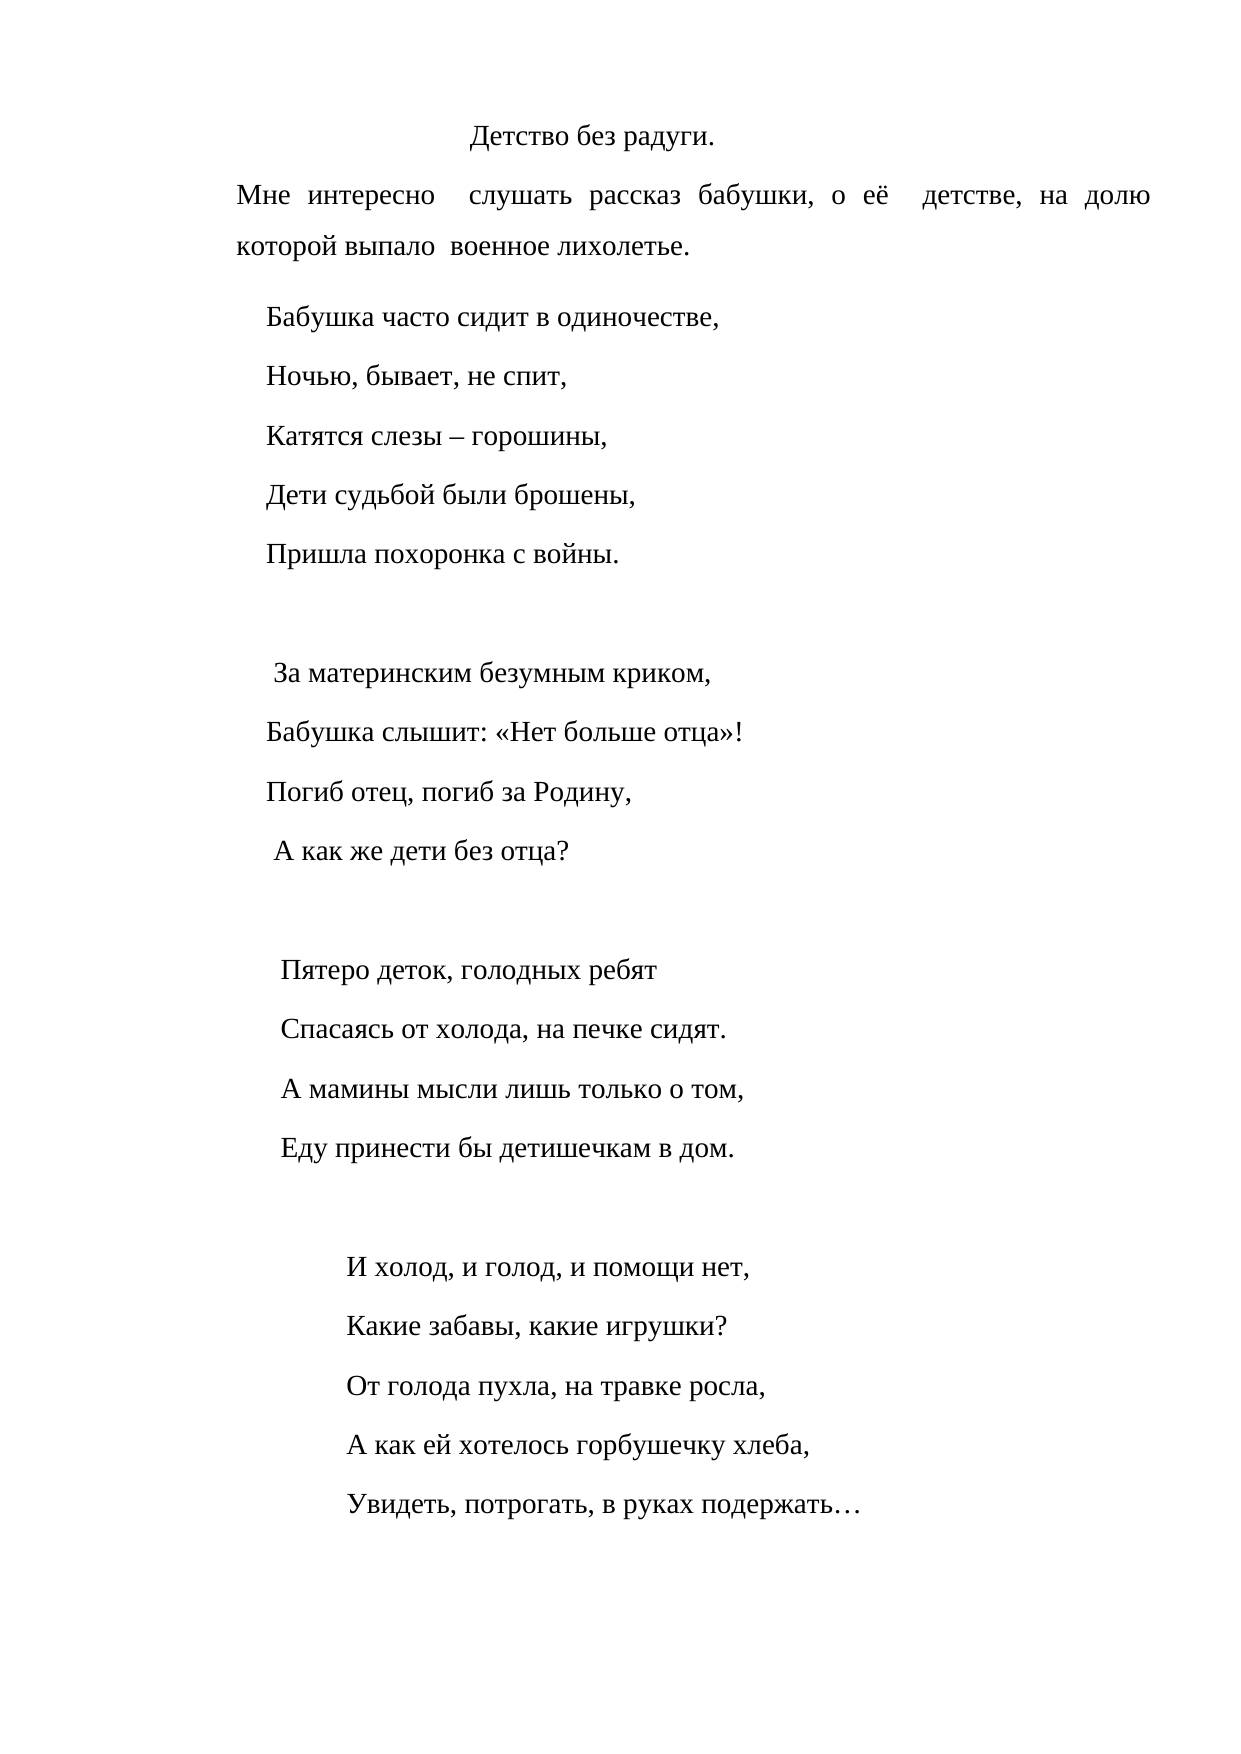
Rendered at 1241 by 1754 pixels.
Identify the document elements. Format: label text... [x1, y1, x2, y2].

text Ночью, бывает, не спит, [266, 358, 1152, 392]
text А как ей хотелось горбушечку хлеба, [266, 1427, 1152, 1461]
text Какие забавы, какие игрушки? [266, 1308, 1152, 1342]
text От голода пухла, на травке росла, [266, 1368, 1152, 1401]
text Погиб отец, погиб за Родину, [266, 774, 1152, 807]
text Еду принести бы детишечкам в дом. [266, 1130, 1152, 1164]
text А мамины мысли лишь только о том, [266, 1071, 1152, 1104]
text Спасаясь от холода, на печке сидят. [266, 1011, 1152, 1045]
text Бабушка часто сидит в одиночестве, [266, 299, 1152, 332]
text Пятеро деток, голодных ребят [266, 952, 1152, 986]
text Дети судьбой были брошены, [266, 477, 1152, 511]
text Бабушка слышит: «Нет больше отца»! [266, 714, 1152, 748]
text А как же дети без отца? [266, 833, 1152, 867]
text Катятся слезы – горошины, [266, 418, 1152, 451]
text И холод, и голод, и помощи нет, [266, 1249, 1152, 1282]
text Мне интересно слушать рассказ бабушки, о её детстве, на долю которой выпало военное лихолетье. [236, 177, 1152, 261]
text Детство без радуги. [236, 118, 1152, 152]
text За материнским безумным криком, [266, 655, 1152, 689]
text Увидеть, потрогать, в руках подержать… [266, 1486, 1152, 1520]
text Пришла похоронка с войны. [266, 536, 1152, 570]
